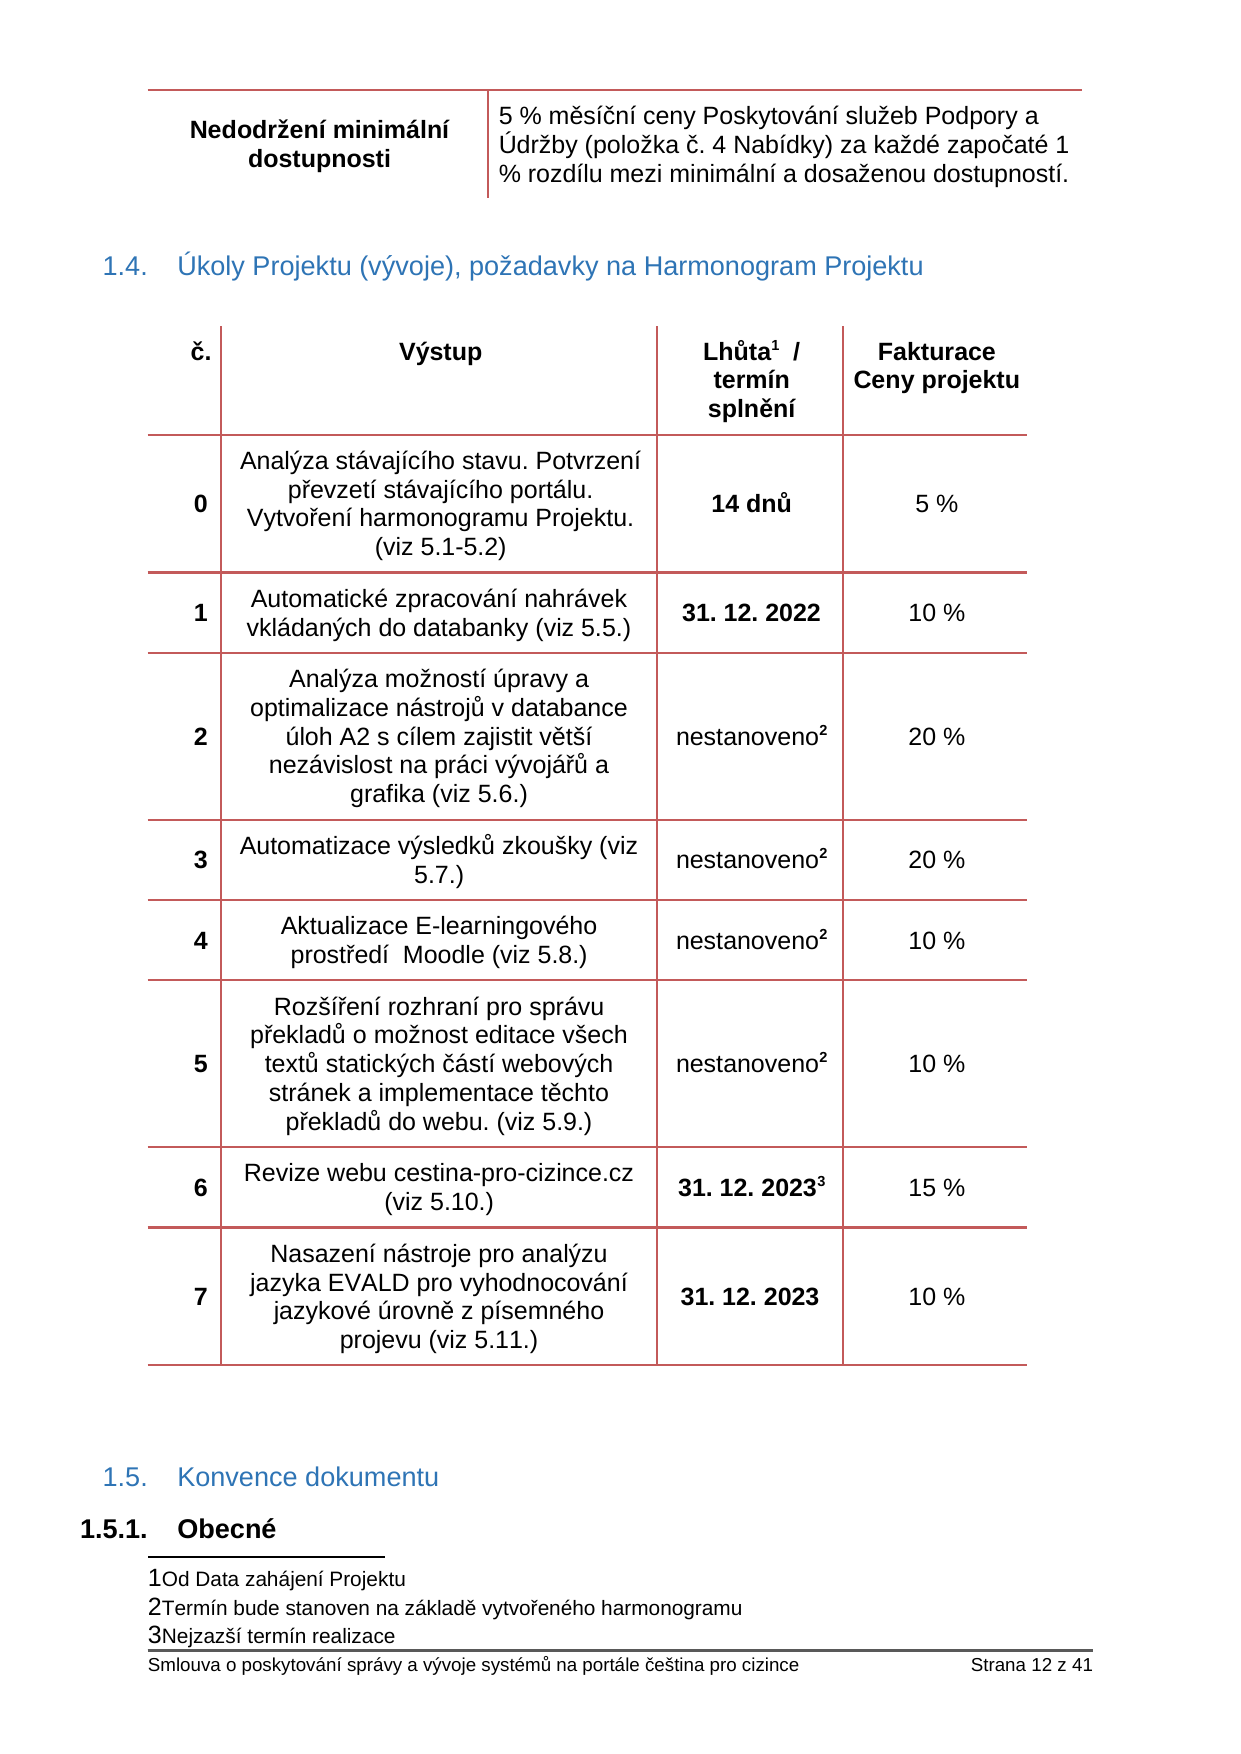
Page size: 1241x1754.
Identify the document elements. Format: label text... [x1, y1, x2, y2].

table_cell 10 % [844, 901, 1027, 979]
table_cell nestanoveno2 [658, 821, 842, 899]
table_cell 5 % [844, 436, 1027, 571]
table_cell Analýza stávajícího stavu. Potvrzení převzetí stávajícího portálu. Vytvoření harmonogramu Projektu. (viz 5.1-5.2) [222, 436, 656, 571]
subtitle Obecné [148, 1513, 1093, 1544]
table_cell 10 % [844, 1229, 1027, 1364]
table_header Fakturace Ceny projektu [844, 326, 1027, 433]
table_cell 7 [148, 1229, 220, 1364]
table_cell 2 [148, 654, 220, 818]
table_cell Automatické zpracování nahrávek vkládaných do databanky (viz 5.5.) [222, 574, 656, 652]
table_cell 1 [148, 574, 220, 652]
table_cell Revize webu cestina-pro-cizince.cz (viz 5.10.) [222, 1148, 656, 1226]
table_header Výstup [222, 326, 656, 433]
table_cell 10 % [844, 574, 1027, 652]
table_cell 5 [148, 981, 220, 1146]
table_cell nestanoveno [658, 654, 842, 818]
table_cell 6 [148, 1148, 220, 1226]
table_cell 10 % [844, 981, 1027, 1146]
table_cell 14 dnů [658, 436, 842, 571]
subtitle Úkoly Projektu (vývoje), požadavky na Harmonogram Projektu [148, 250, 1093, 281]
table_header Lhůta / termín splnění [658, 326, 842, 433]
table_cell Rozšíření rozhraní pro správu překladů o možnost editace všech textů statických částí webových stránek a implementace těchto překladů do webu. (viz 5.9.) [222, 981, 656, 1146]
table_cell 31. 12. 2023 [658, 1229, 842, 1364]
table_cell nestanoveno2 [658, 981, 842, 1146]
table_cell 20 % [844, 654, 1027, 818]
table_cell Nasazení nástroje pro analýzu jazyka EVALD pro vyhodnocování jazykové úrovně z písemného projevu (viz 5.11.) [222, 1229, 656, 1364]
table_cell 31. 12. 2022 [658, 574, 842, 652]
table_cell Automatizace výsledků zkoušky (viz 5.7.) [222, 821, 656, 899]
table_cell 15 % [844, 1148, 1027, 1226]
table_cell 31. 12. 2023 [658, 1148, 842, 1226]
table_header č. [148, 326, 220, 433]
subtitle Konvence dokumentu [148, 1461, 1093, 1492]
table_cell 0 [148, 436, 220, 571]
table_cell 3 [148, 821, 220, 899]
table_cell Analýza možností úpravy a optimalizace nástrojů v databance úloh A2 s cílem zajistit větší nezávislost na práci vývojářů a grafika (viz 5.6.) [222, 654, 656, 818]
table_cell Aktualizace E-learningového prostředí Moodle (viz 5.8.) [222, 901, 656, 979]
table_cell nestanoveno2 [658, 901, 842, 979]
table_cell Nedodržení minimální dostupnosti [148, 91, 487, 198]
table_cell 20 % [844, 821, 1027, 899]
table_cell 5 % měsíční ceny Poskytování služeb Podpory a Údržby (položka č. 4 Nabídky) za každé započaté 1 % rozdílu mezi minimální a dosaženou dostupností. [489, 91, 1082, 198]
table_cell 4 [148, 901, 220, 979]
